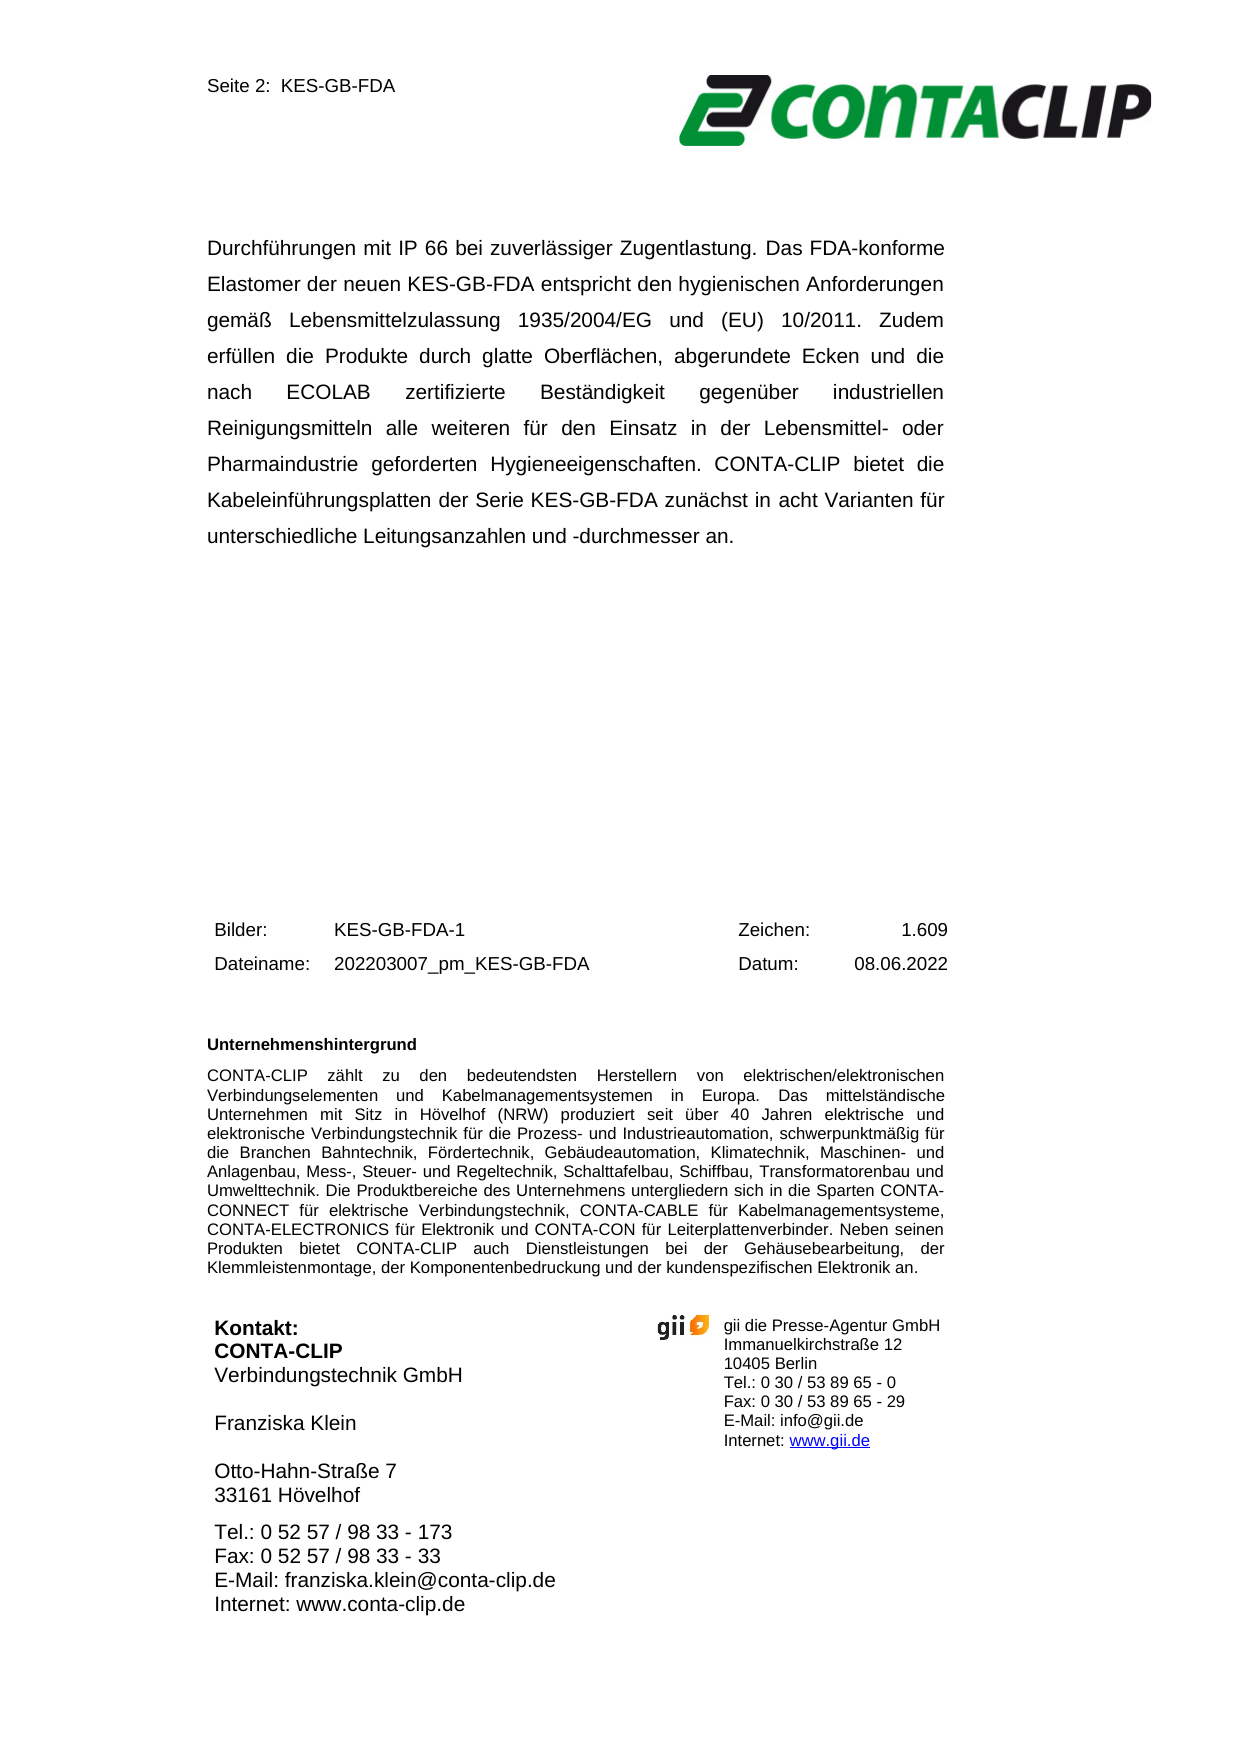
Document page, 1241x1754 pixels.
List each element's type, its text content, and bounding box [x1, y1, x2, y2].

table_header Zeichen: [731, 919, 819, 953]
table_cell 202203007_pm_KES-GB-FDA [327, 953, 731, 986]
text Unternehmenshintergrund [207, 1034, 945, 1054]
table_header KES-GB-FDA-1 [327, 919, 731, 953]
table_cell 08.06.2022 [820, 953, 955, 986]
text CONTA-CLIP zählt zu den bedeutendsten Herstellern von elektrischen/elektronischen Verbindungselementen und Kabelmanagementsystemen in Europa. Das mittelständische Unternehmen mit Sitz in Hövelhof (NRW) produziert seit über 40 Jahren elektrische und elektronische Verbindungstechnik für die Prozess- und Industrieautomation, schwerpunktmäßig für die Branchen Bahntechnik, Fördertechnik, Gebäudeautomation, Klimatechnik, Maschinen- und Anlagenbau, Mess-, Steuer- und Regeltechnik, Schalttafelbau, Schiffbau, Transformatorenbau und Umwelttechnik. Die Produktbereiche des Unternehmens untergliedern sich in die Sparten CONTA-CONNECT für elektrische Verbindungstechnik, CONTA-CABLE für Kabelmanagementsysteme, CONTA-ELECTRONICS für Elektronik und CONTA-CON für Leiterplattenverbinder. Neben seinen Produkten bietet CONTA-CLIP auch Dienstleistungen bei der Gehäusebearbeitung, der Klemmleistenmontage, der Komponentenbedruckung und der kundenspezifischen Elektronik an. [207, 1066, 945, 1277]
picture [657, 1315, 709, 1340]
table_header 1.609 [820, 919, 955, 953]
table_header [598, 1315, 716, 1615]
table_header gii die Presse-Agentur GmbH Immanuelkirchstraße 12 10405 Berlin Tel.: 0 30 / 53 89 65 - 0 Fax: 0 30 / 53 89 65 - 29 E-Mail: info@gii.de Internet: www.gii.de [716, 1315, 952, 1615]
picture [679, 75, 1152, 146]
table_cell Dateiname: [207, 953, 327, 986]
table_cell Datum: [731, 953, 819, 986]
table_header Kontakt: CONTA-CLIP Verbindungstechnik GmbH Franziska Klein Otto-Hahn-Straße 7 33161 Hövelhof Tel.: 0 52 57 / 98 33 - 173 Fax: 0 52 57 / 98 33 - 33 E-Mail: franziska.klein@conta-clip.de Internet: www.conta-clip.de [207, 1315, 598, 1615]
table_header Bilder: [207, 919, 327, 953]
